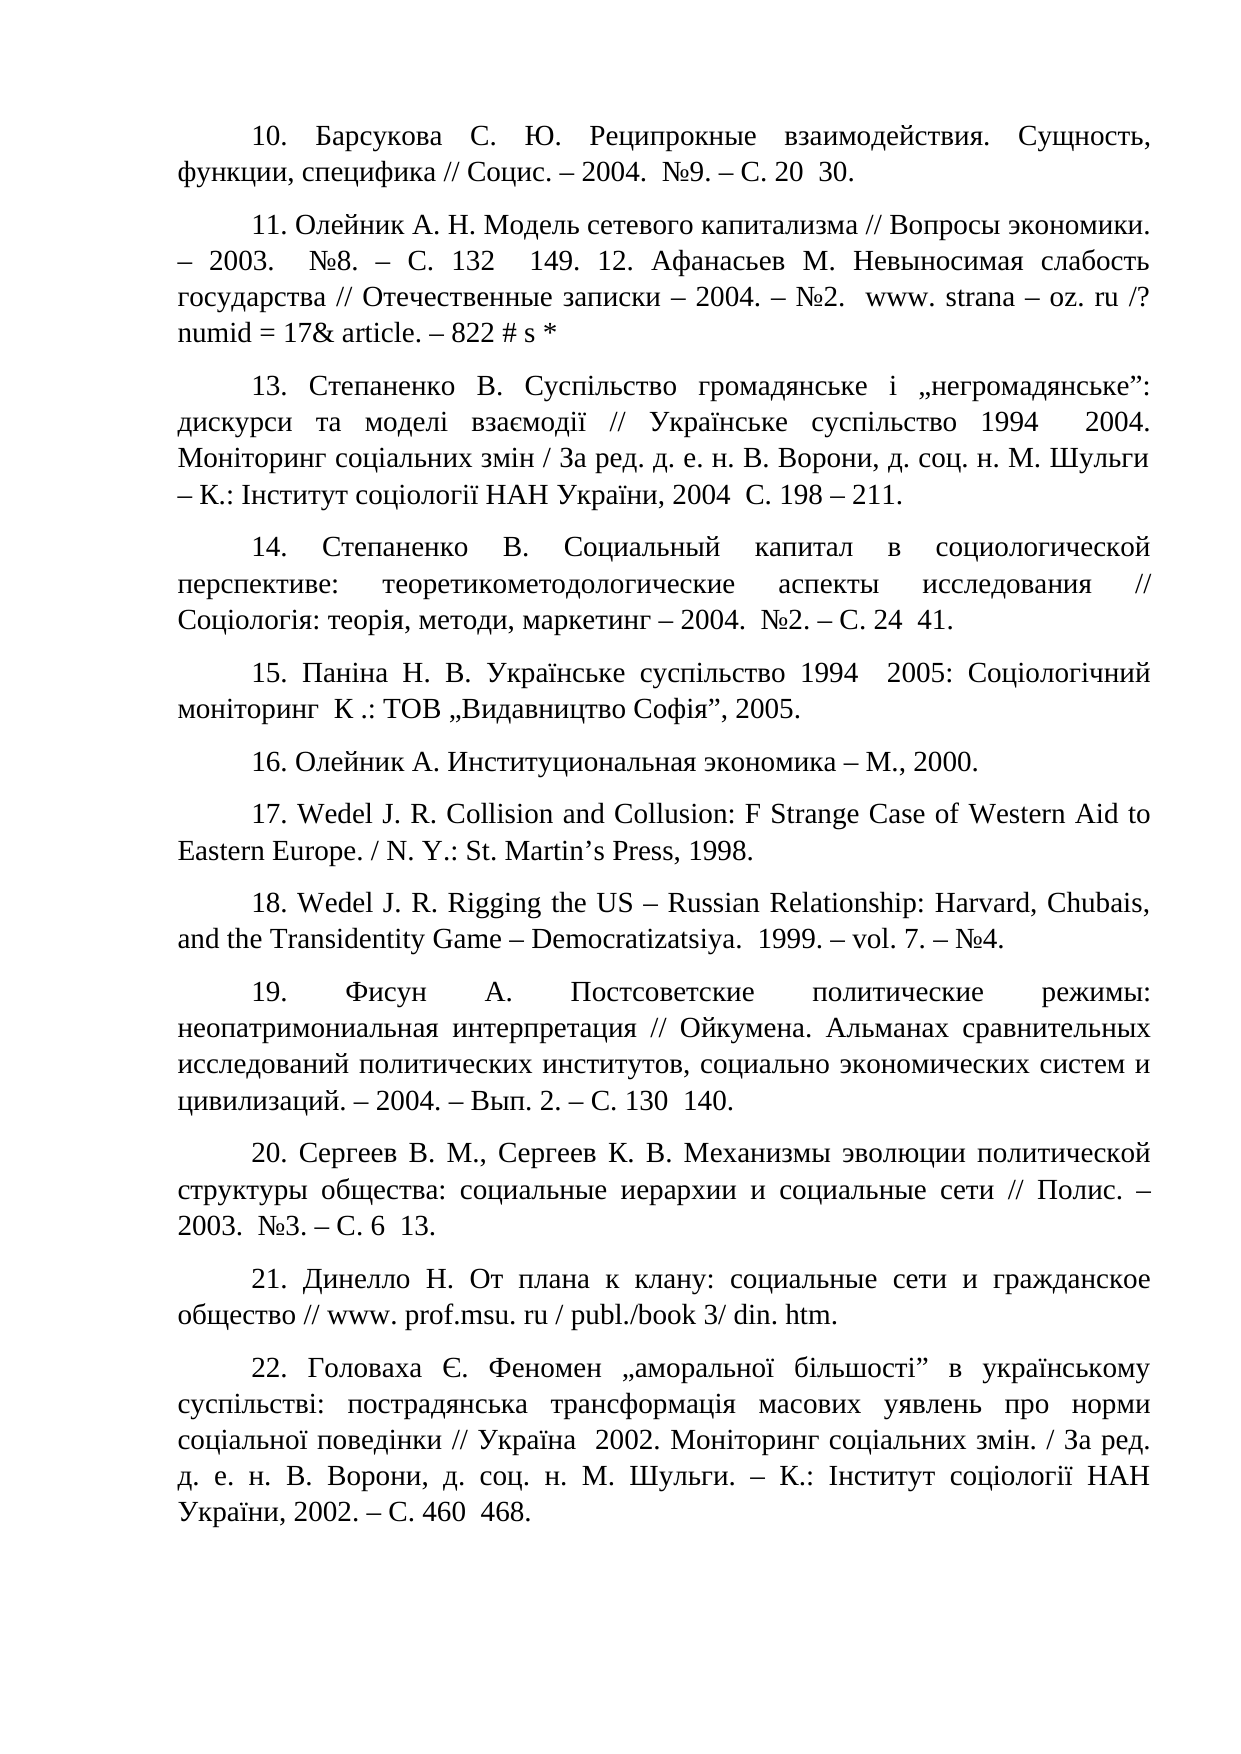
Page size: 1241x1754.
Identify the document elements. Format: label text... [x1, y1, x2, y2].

text 15. Паніна Н. В. Українське суспільство 1994 2005: Соціологічний моніторинг К .: ТОВ „Видавництво Софія”, 2005. [177, 655, 1152, 724]
text 13. Степаненко В. Суспільство громадянське і „негромадянське”: дискурси та моделі взаємодії // Українське суспільство 1994 2004. Моніторинг соціальних змін / За ред. д. е. н. В. Ворони, д. соц. н. М. Шульги – К.: Інститут соціології НАН України, 2004 С. 198 – 211. [177, 368, 1152, 510]
text 11. Олейник А. Н. Модель сетевого капитализма // Вопросы экономики. – 2003. №8. – С. 132 149. 12. Афанасьев М. Невыносимая слабость государства // Отечественные записки – 2004. – №2. www. strana – oz. ru /? numid = 17& article. – 822 # s * [177, 207, 1152, 349]
text 19. Фисун А. Постсоветские политические режимы: неопатримониальная интерпретация // Ойкумена. Альманах сравнительных исследований политических институтов, социально экономических систем и цивилизаций. – 2004. – Вып. 2. – С. 130 140. [177, 974, 1152, 1116]
text 20. Сергеев В. М., Сергеев К. В. Механизмы эволюции политической структуры общества: социальные иерархии и социальные сети // Полис. – 2003. №3. – С. 6 13. [177, 1136, 1152, 1241]
text 21. Динелло Н. От плана к клану: социальные сети и гражданское общество // www. prof.msu. ru / publ./book 3/ din. htm. [177, 1261, 1152, 1330]
text 10. Барсукова С. Ю. Реципрокные взаимодействия. Сущность, функции, специфика // Социс. – 2004. №9. – С. 20 30. [177, 118, 1152, 188]
text 17. Wedel J. R. Collision and Collusion: F Strange Case of Western Aid to Eastern Europe. / N. Y.: St. Martin’s Press, 1998. [177, 796, 1152, 866]
text 14. Степаненко В. Социальный капитал в социологической перспективе: теоретикометодологические аспекты исследования // Соціологія: теорія, методи, маркетинг – 2004. №2. – С. 24 41. [177, 529, 1152, 635]
text 18. Wedel J. R. Rigging the US – Russian Relationship: Harvard, Chubais, and the Transidentity Game – Democratizatsiya. 1999. – vol. 7. – №4. [177, 885, 1152, 955]
text 16. Олейник А. Институциональная экономика – М., 2000. [177, 744, 1152, 777]
text 22. Головаха Є. Феномен „аморальної більшості” в українському суспільстві: пострадянська трансформація масових уявлень про норми соціальної поведінки // Україна 2002. Моніторинг соціальних змін. / За ред. д. е. н. В. Ворони, д. соц. н. М. Шульги. – К.: Інститут соціології НАН України, 2002. – С. 460 468. [177, 1350, 1152, 1528]
